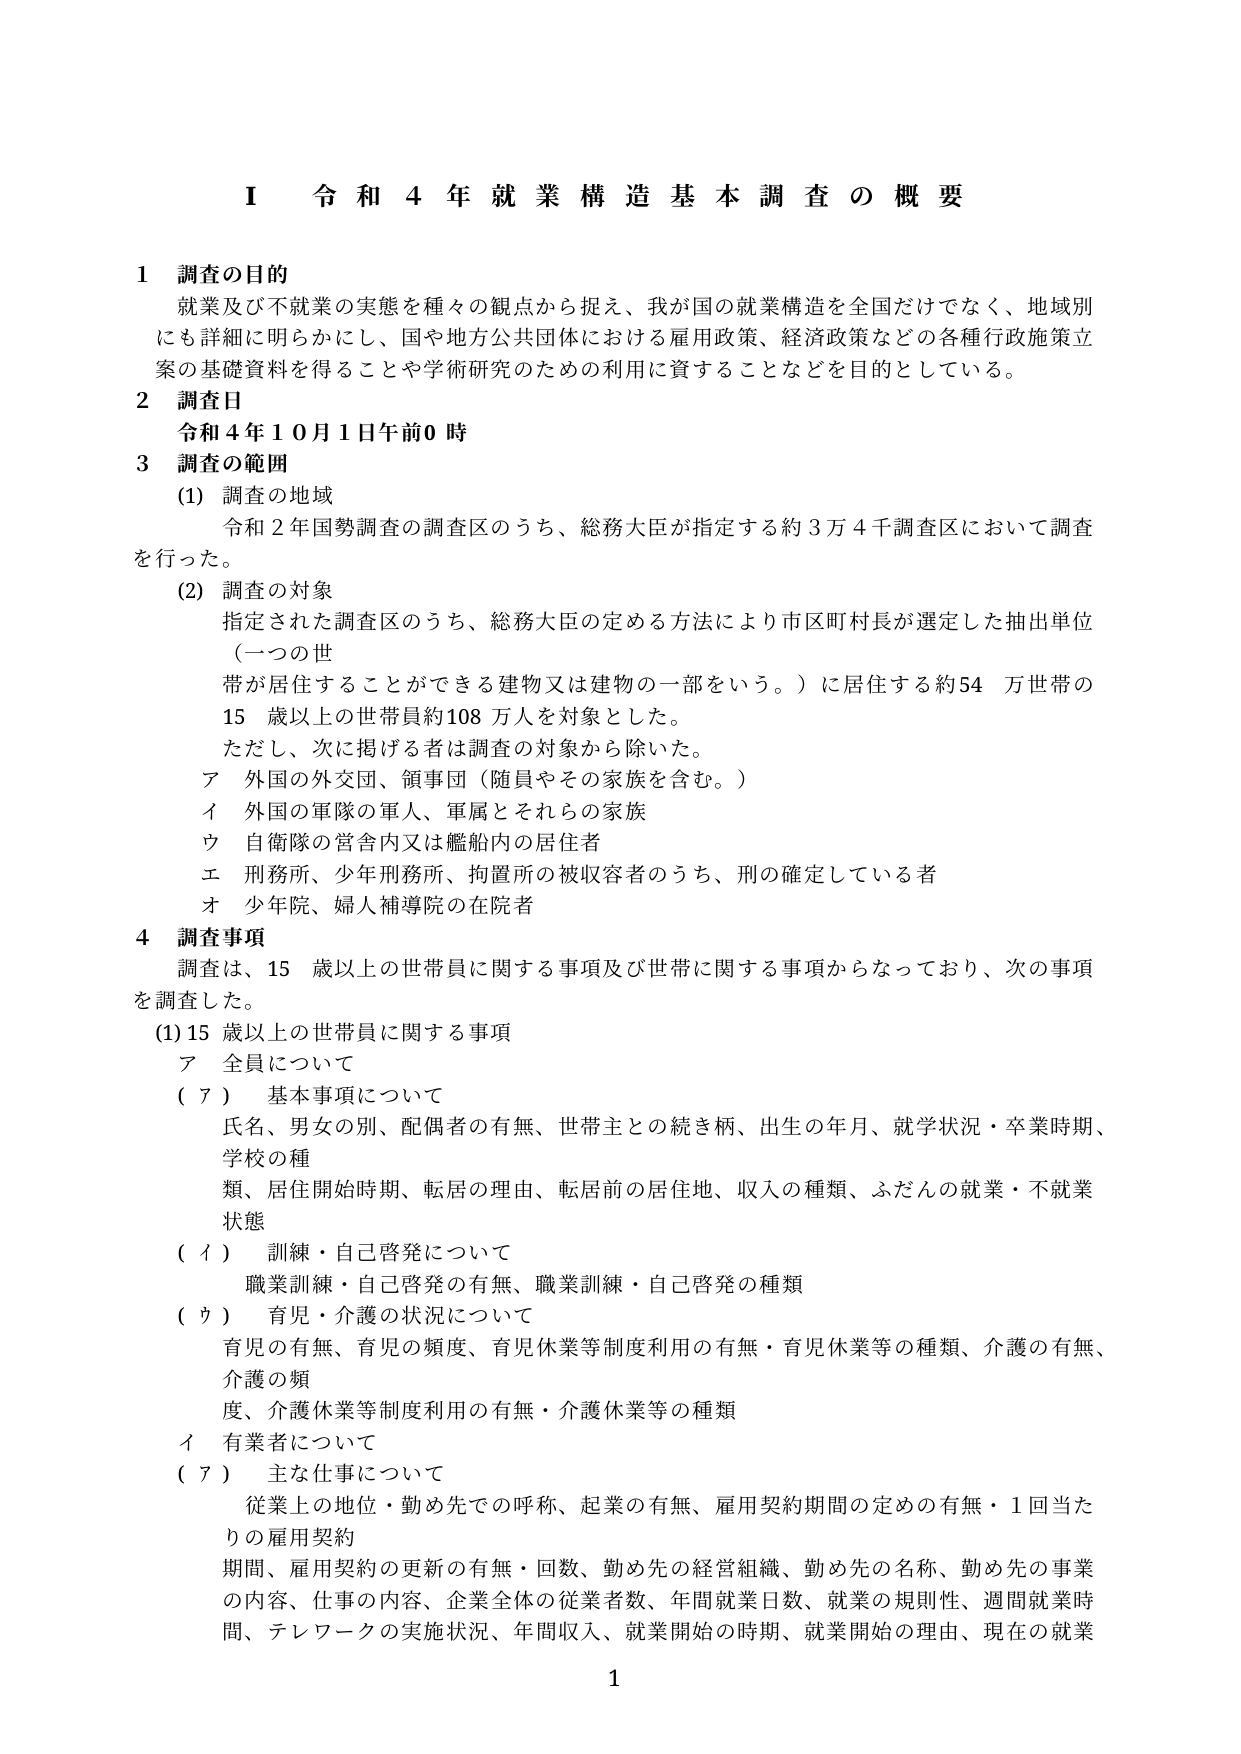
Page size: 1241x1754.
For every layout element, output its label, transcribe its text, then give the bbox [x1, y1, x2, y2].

text (1) 調査の地域 [133, 479, 1096, 510]
text オ 少年院、婦人補導院の在院者 [133, 889, 1096, 921]
text (ｱ) 主な仕事について [133, 1457, 1096, 1489]
text 育児の有無、育児の頻度、育児休業等制度利用の有無・育児休業等の種類、介護の有無、介護の頻 度、介護休業等制度利用の有無・介護休業等の種類 [200, 1331, 1096, 1426]
text ア 全員について [133, 1047, 1096, 1078]
text 氏名、男女の別、配偶者の有無、世帯主との続き柄、出生の年月、就学状況・卒業時期、学校の種 類、居住開始時期、転居の理由、転居前の居住地、収入の種類、ふだんの就業・不就業状態 [200, 1110, 1096, 1236]
text (ｱ) 基本事項について [133, 1078, 1096, 1110]
text (ｲ) 訓練・自己啓発について [133, 1236, 1096, 1268]
text 調査は、15歳以上の世帯員に関する事項及び世帯に関する事項からなっており、次の事項を調査した。 [133, 952, 1096, 1015]
text (2) 調査の対象 [133, 573, 1096, 605]
text １ 調査の目的 [133, 258, 1096, 289]
text ウ 自衛隊の営舎内又は艦船内の居住者 [133, 826, 1096, 857]
text ４ 調査事項 [133, 921, 1096, 952]
text ただし、次に掲げる者は調査の対象から除いた。 [133, 731, 1096, 763]
text ア 外国の外交団、領事団（随員やその家族を含む。） [133, 763, 1096, 794]
text エ 刑務所、少年刑務所、拘置所の被収容者のうち、刑の確定している者 [133, 857, 1096, 889]
text ２ 調査日 [133, 384, 1096, 416]
text (1) 15歳以上の世帯員に関する事項 [133, 1015, 1096, 1047]
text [200, 1489, 1096, 1646]
text Ⅰ 令和４年就業構造基本調査の概要 [133, 163, 1096, 226]
text イ 有業者について [133, 1426, 1096, 1457]
text 令和２年国勢調査の調査区のうち、総務大臣が指定する約３万４千調査区において調査を行った。 [133, 510, 1096, 573]
text 職業訓練・自己啓発の有無、職業訓練・自己啓発の種類 [133, 1268, 1096, 1299]
text 指定された調査区のうち、総務大臣の定める方法により市区町村長が選定した抽出単位（一つの世 帯が居住することができる建物又は建物の一部をいう。）に居住する約54万世帯の15歳以上の世帯員約108万人を対象とした。 [200, 605, 1096, 731]
text 就業及び不就業の実態を種々の観点から捉え、我が国の就業構造を全国だけでなく、地域別にも詳細に明らかにし、国や地方公共団体における雇用政策、経済政策などの各種行政施策立案の基礎資料を得ることや学術研究のための利用に資することなどを目的としている。 [133, 289, 1096, 384]
text (ｳ) 育児・介護の状況について [133, 1299, 1096, 1331]
text 令和４年１０月１日午前0時 [133, 416, 1096, 447]
text ３ 調査の範囲 [133, 447, 1096, 479]
text イ 外国の軍隊の軍人、軍属とそれらの家族 [133, 794, 1096, 826]
